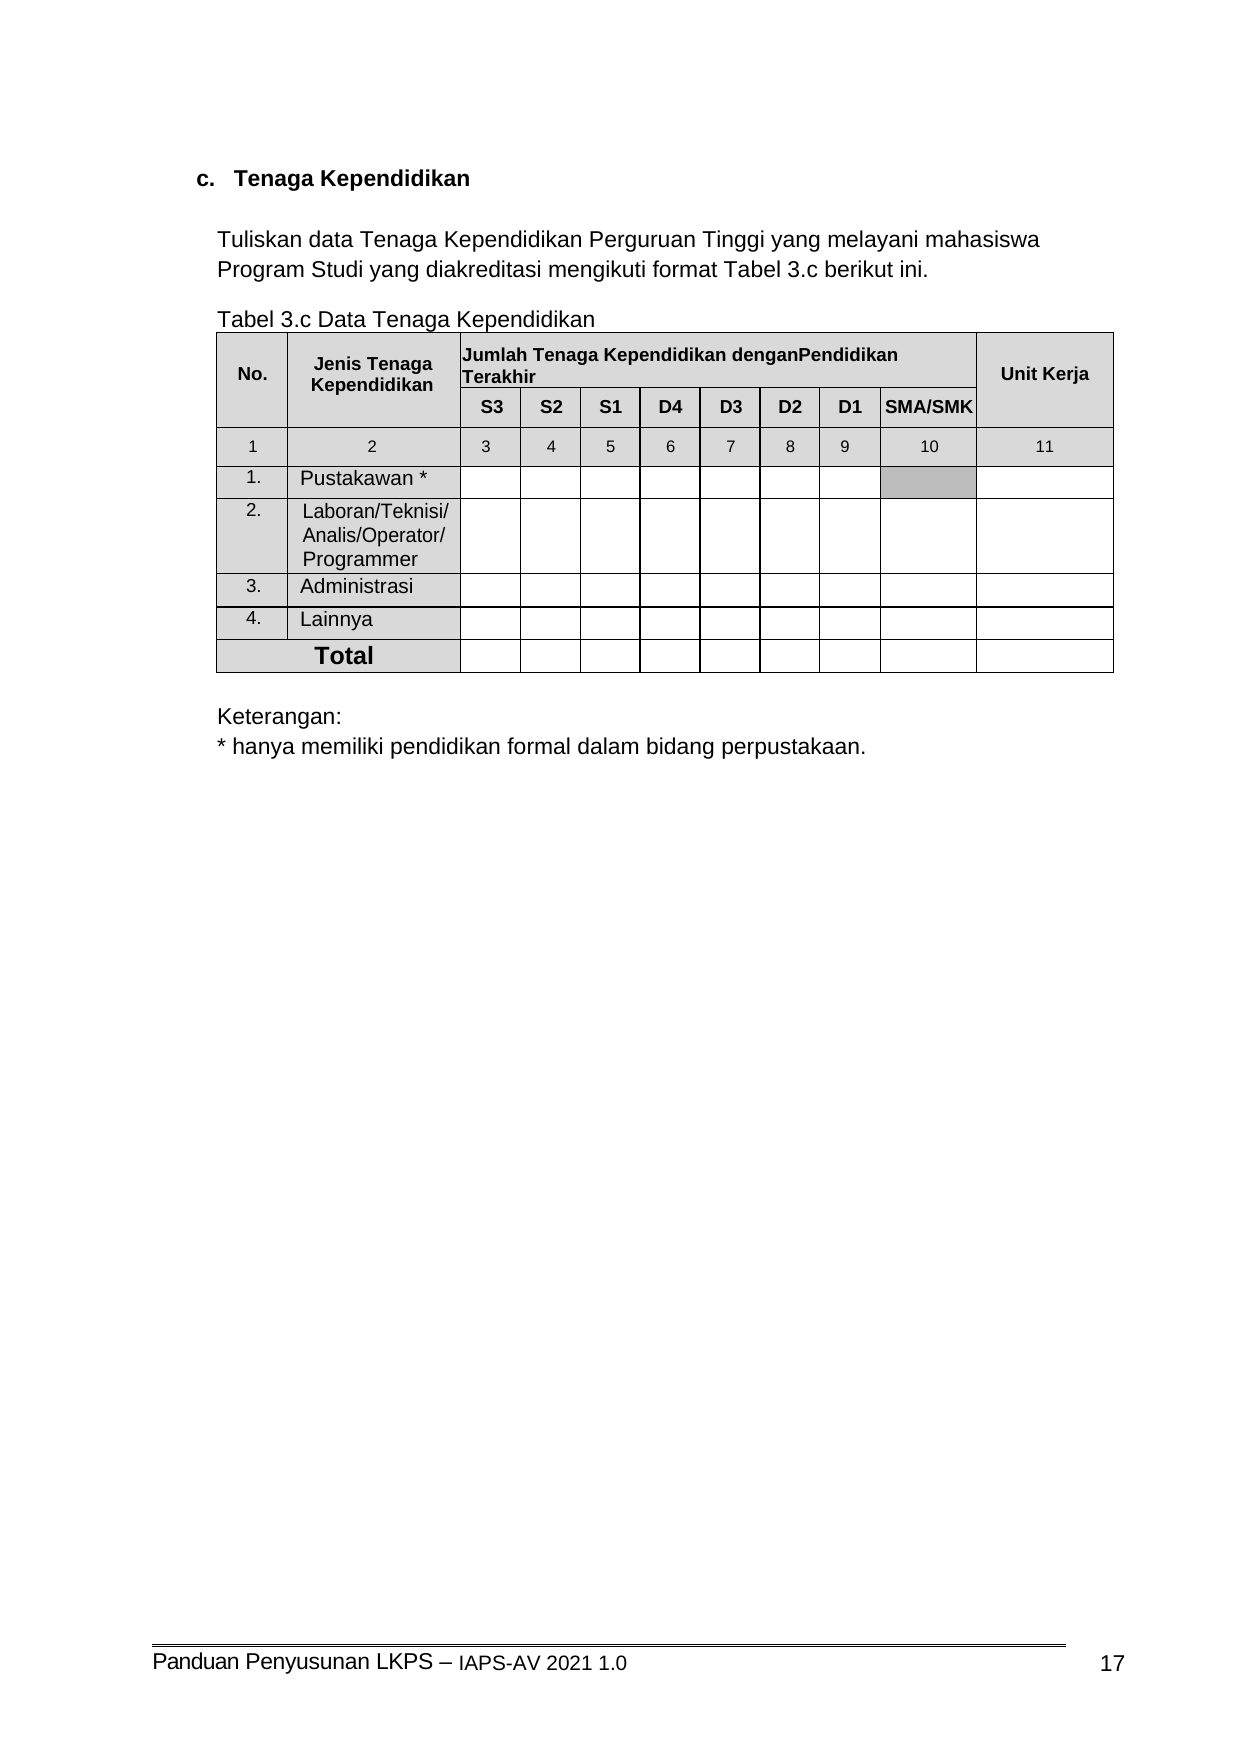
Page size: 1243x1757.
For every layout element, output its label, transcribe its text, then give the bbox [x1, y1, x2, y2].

table_cell [761, 467, 819, 498]
table_cell [881, 608, 976, 639]
table_cell 2 [288, 428, 460, 466]
table_cell [881, 499, 976, 573]
table_cell [581, 640, 639, 672]
text Tabel 3.c Data Tenaga Kependidikan [217, 306, 1136, 332]
table_cell [581, 499, 639, 573]
table_cell [641, 574, 699, 606]
table_cell 8 [761, 428, 819, 466]
table_cell [881, 467, 976, 498]
table_cell 4 [521, 428, 580, 466]
table_cell [461, 640, 520, 672]
table_cell [977, 640, 1113, 672]
table_cell [641, 640, 699, 672]
table_cell S1 [581, 388, 639, 427]
table_cell [461, 467, 520, 498]
table_cell [701, 467, 759, 498]
table_cell [881, 640, 976, 672]
table_cell [761, 499, 819, 573]
table_cell [761, 640, 819, 672]
table_cell S3 [461, 388, 520, 427]
table_cell Pustakawan * [288, 467, 460, 498]
table_cell D3 [701, 388, 759, 427]
table_cell [701, 499, 759, 573]
table_cell D2 [761, 388, 819, 427]
table_cell 9 [820, 428, 880, 466]
table_cell [521, 640, 580, 672]
table_cell 3 [461, 428, 520, 466]
table_cell Administrasi [288, 574, 460, 606]
table_cell 6 [641, 428, 699, 466]
table_cell [977, 467, 1113, 498]
table_header No. [217, 333, 287, 427]
table_header Unit Kerja [977, 333, 1113, 427]
text * hanya memiliki pendidikan formal dalam bidang perpustakaan. [217, 733, 1136, 759]
text Keterangan: [217, 703, 1136, 729]
table_cell 2. [217, 499, 287, 573]
table_cell [977, 499, 1113, 573]
table_cell [461, 574, 520, 606]
text Tuliskan data Tenaga Kependidikan Perguruan Tinggi yang melayani mahasiswa Program Studi yang diakreditasi mengikuti format Tabel 3.c berikut ini. [217, 226, 1123, 282]
table_header Jenis Tenaga Kependidikan [288, 333, 460, 427]
table_cell 1 [217, 428, 287, 466]
table_cell 1. [217, 467, 287, 498]
table_cell [820, 640, 880, 672]
table_cell [581, 467, 639, 498]
table_cell D4 [641, 388, 699, 427]
table_cell [761, 574, 819, 606]
table_cell [977, 574, 1113, 606]
table_cell [521, 499, 580, 573]
table_cell [820, 499, 880, 573]
table_cell [881, 574, 976, 606]
table_cell [761, 608, 819, 639]
table_cell [521, 608, 580, 639]
table_cell [461, 499, 520, 573]
table_cell S2 [521, 388, 580, 427]
table_cell [641, 467, 699, 498]
list Tenaga Kependidikan [196, 164, 1136, 191]
table_cell [641, 499, 699, 573]
table_cell [701, 574, 759, 606]
table_cell Lainnya [288, 608, 460, 639]
table_cell 11 [977, 428, 1113, 466]
table_cell [820, 467, 880, 498]
table_cell SMA/SMK [881, 388, 976, 427]
table_cell [581, 608, 639, 639]
table_cell 3. [217, 574, 287, 606]
table_cell [581, 574, 639, 606]
table_cell 5 [581, 428, 639, 466]
table_cell 10 [881, 428, 976, 466]
table_cell [521, 574, 580, 606]
table_cell [820, 608, 880, 639]
table_cell D1 [820, 388, 880, 427]
table_cell Laboran/Teknisi/ Analis/Operator/ Programmer [288, 499, 460, 573]
table_cell 7 [701, 428, 759, 466]
table_cell Total [217, 640, 460, 672]
table_cell [820, 574, 880, 606]
table_cell [701, 640, 759, 672]
table_cell 4. [217, 608, 287, 639]
table_header Jumlah Tenaga Kependidikan denganPendidikan Terakhir [461, 333, 976, 387]
table_cell [461, 608, 520, 639]
table_cell [521, 467, 580, 498]
table_cell [977, 608, 1113, 639]
table_cell [641, 608, 699, 639]
table_cell [701, 608, 759, 639]
